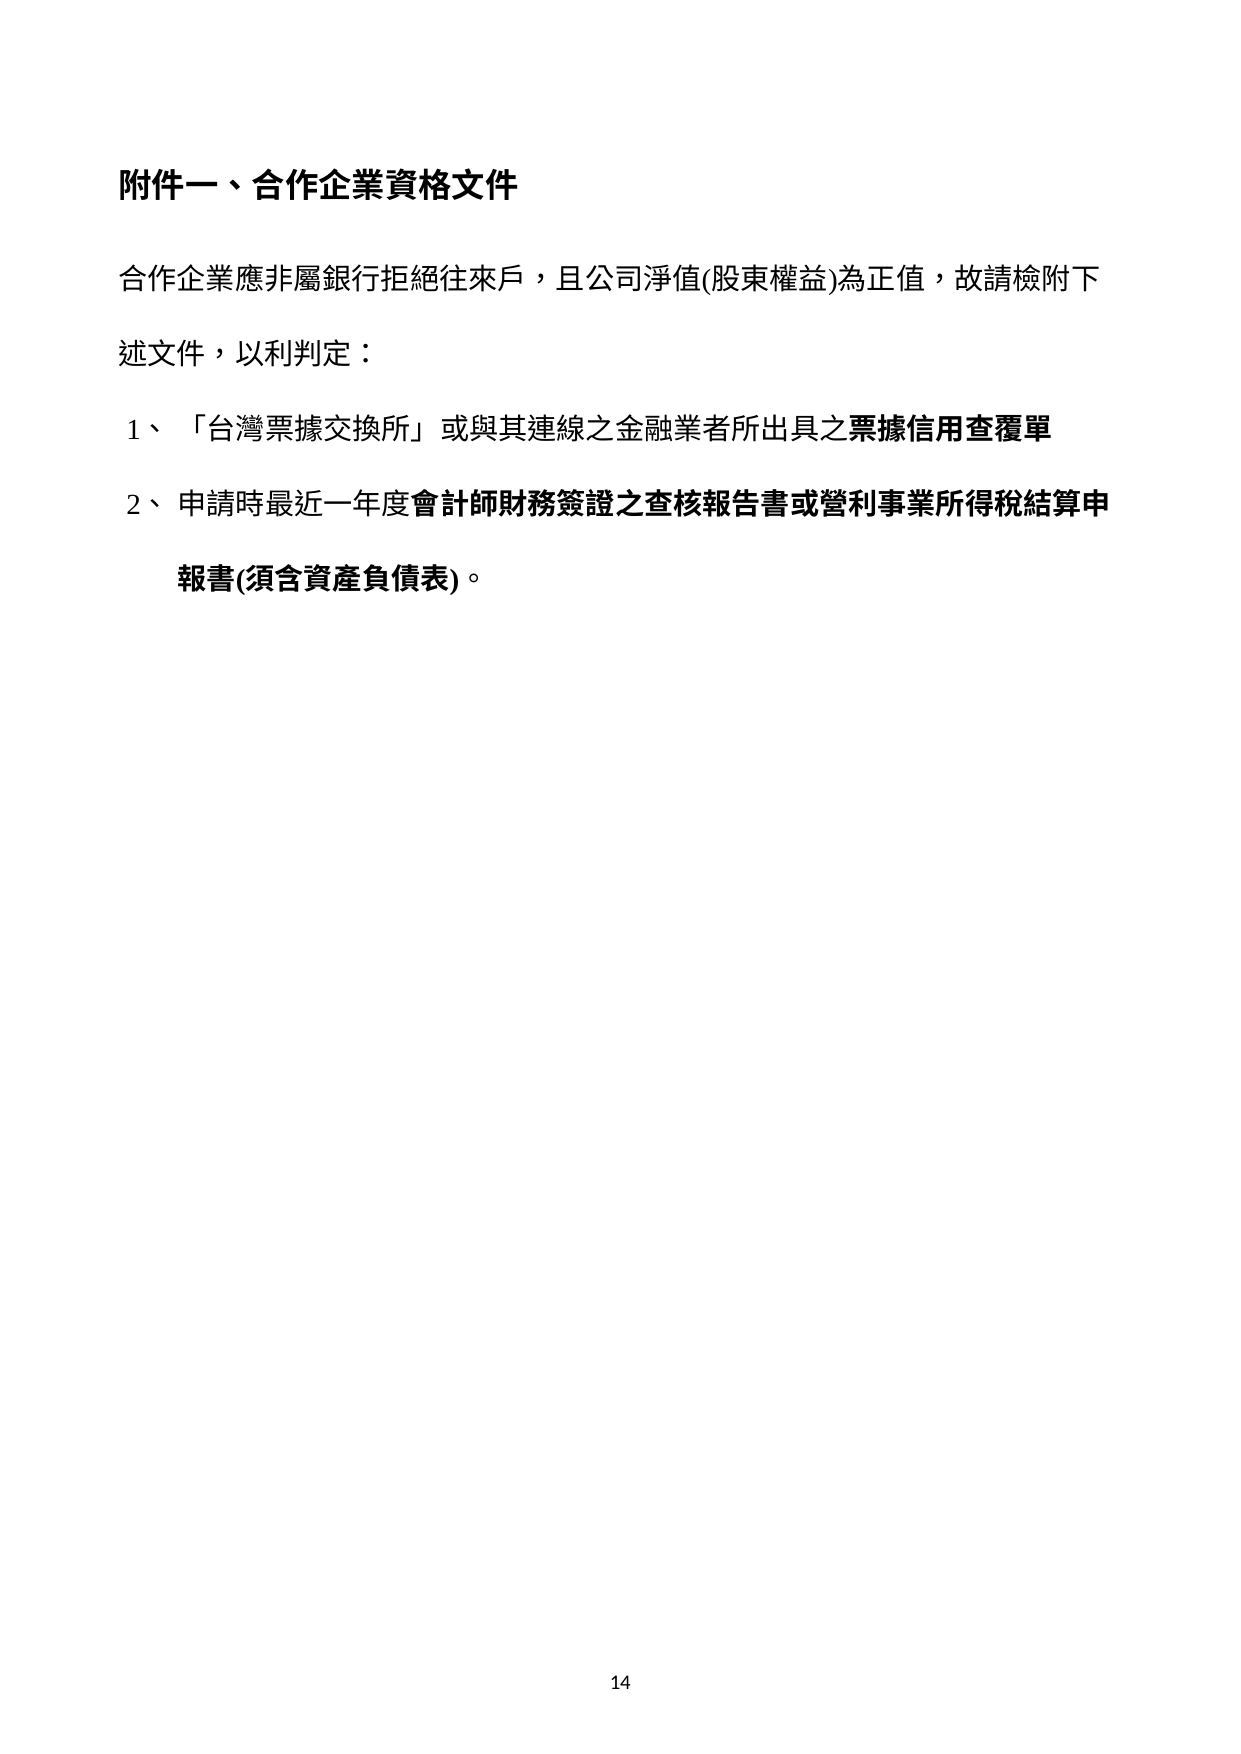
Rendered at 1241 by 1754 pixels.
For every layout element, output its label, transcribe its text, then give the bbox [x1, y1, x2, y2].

subtitle 附件一、合作企業資格文件 [118, 146, 1122, 221]
text 合作企業應非屬銀行拒絕往來戶，且公司淨值(股東權益)為正值，故請檢附下述文件，以利判定： [118, 239, 1122, 389]
list 申請時最近一年度會計師財務簽證之查核報告書或營利事業所得稅結算申報書(須含資產負債表)。 [126, 464, 1122, 614]
list 「台灣票據交換所」或與其連線之金融業者所出具之票據信用查覆單 [126, 389, 1122, 464]
